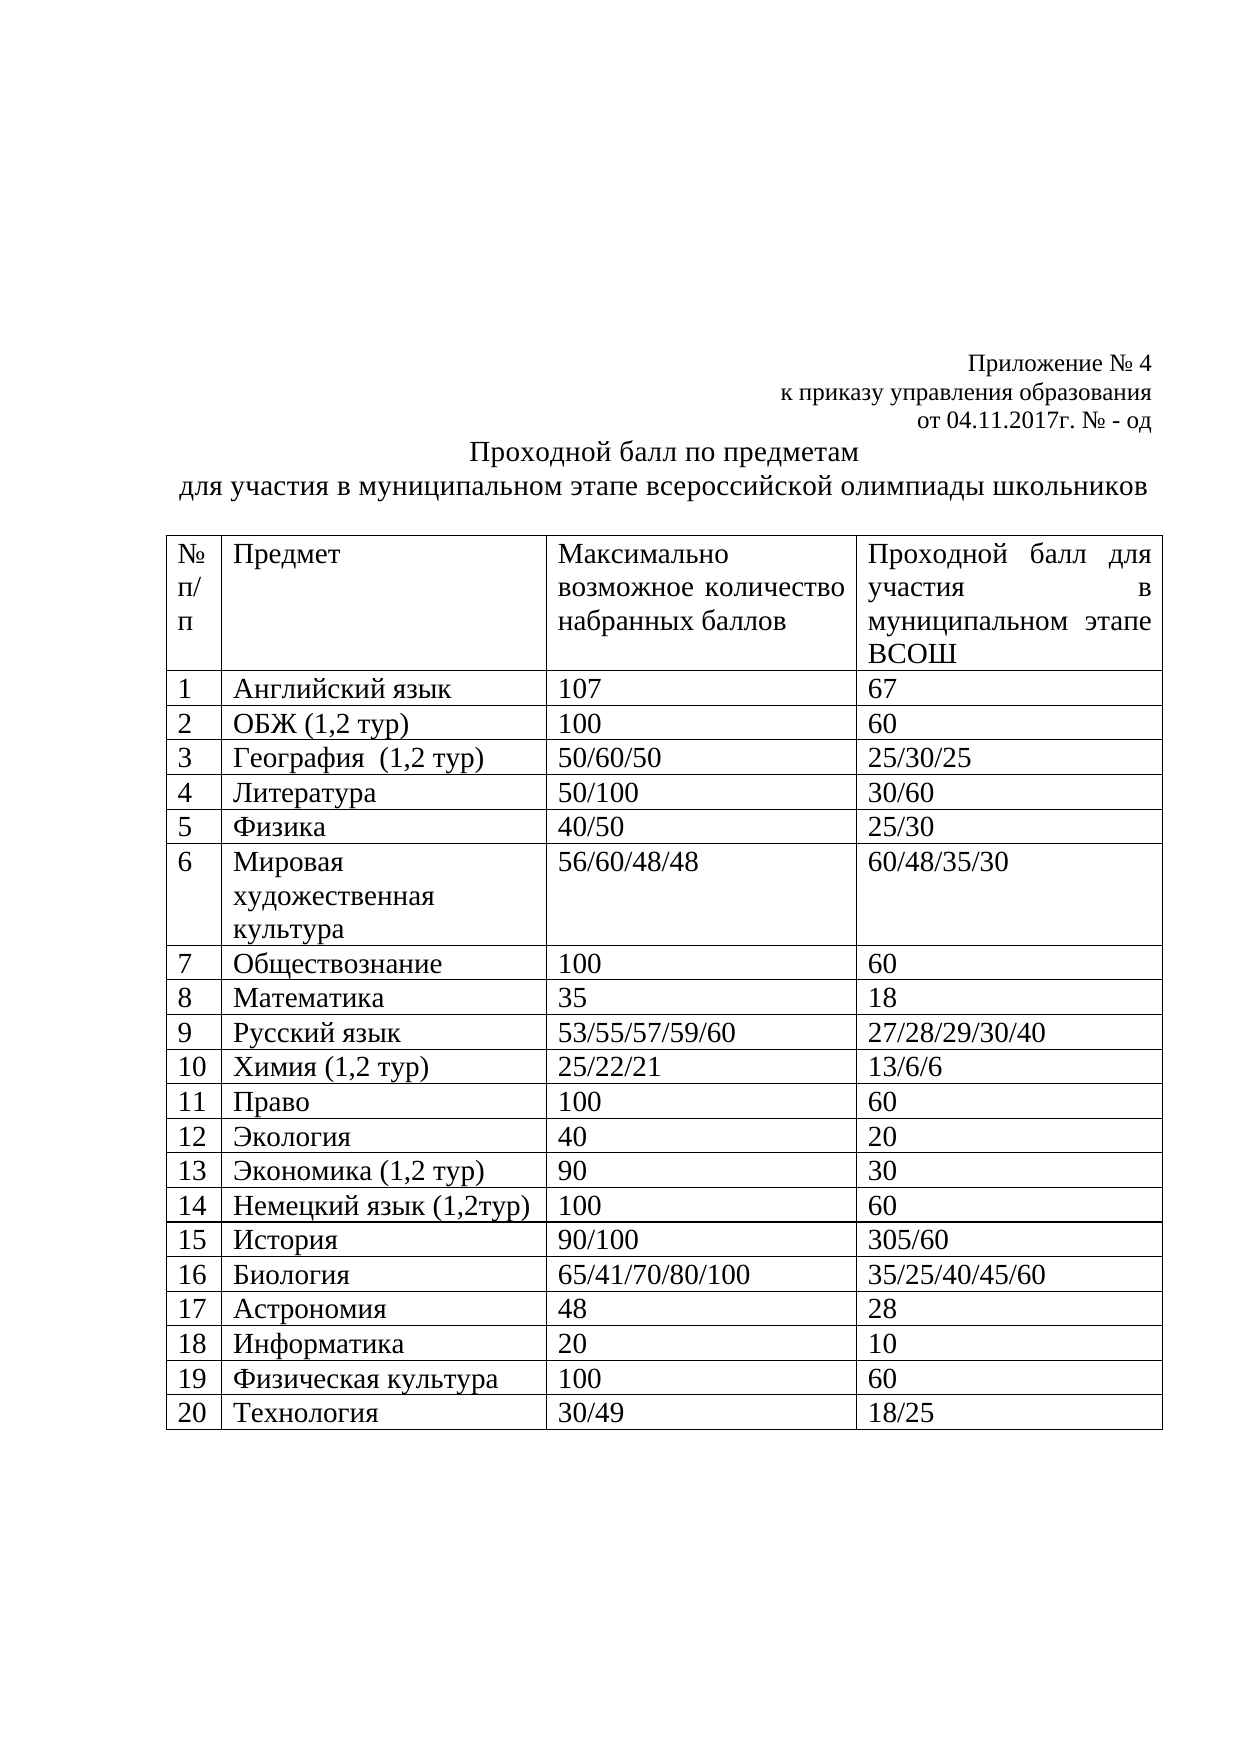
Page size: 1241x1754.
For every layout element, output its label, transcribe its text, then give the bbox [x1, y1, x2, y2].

table_cell 27/28/29/30/40 [857, 1015, 1162, 1048]
table_cell 60/48/35/30 [857, 844, 1162, 945]
table_cell 20 [857, 1119, 1162, 1152]
table_cell ОБЖ (1,2 тур) [222, 706, 546, 739]
table_cell Немецкий язык (1,2тур) [222, 1188, 546, 1221]
table_cell 60 [857, 1361, 1162, 1394]
table_cell Русский язык [222, 1015, 546, 1048]
table_cell 25/30 [857, 810, 1162, 843]
table_cell Физическая культура [222, 1361, 546, 1394]
table_cell Обществознание [222, 946, 546, 979]
table_cell 5 [167, 810, 221, 843]
table_cell 11 [167, 1084, 221, 1118]
table_cell 10 [857, 1326, 1162, 1360]
table_cell 4 [167, 775, 221, 808]
table_cell Экология [222, 1119, 546, 1152]
table_header Максимально возможное количество набранных баллов [547, 536, 856, 670]
table_cell 8 [167, 980, 221, 1014]
table_cell 28 [857, 1292, 1162, 1325]
table_cell 20 [167, 1395, 221, 1429]
table_cell 67 [857, 671, 1162, 705]
table_cell Химия (1,2 тур) [222, 1050, 546, 1083]
table_cell 100 [547, 1361, 856, 1394]
table_cell 60 [857, 1188, 1162, 1221]
table_cell 90/100 [547, 1223, 856, 1256]
table_cell 100 [547, 706, 856, 739]
table_cell 25/22/21 [547, 1050, 856, 1083]
table_cell 100 [547, 1188, 856, 1221]
table_cell 40/50 [547, 810, 856, 843]
table_cell Информатика [222, 1326, 546, 1360]
table_cell История [222, 1223, 546, 1256]
table_cell 30/49 [547, 1395, 856, 1429]
table_cell Астрономия [222, 1292, 546, 1325]
table_cell Английский язык [222, 671, 546, 705]
table_cell 60 [857, 706, 1162, 739]
table_cell Экономика (1,2 тур) [222, 1153, 546, 1187]
table_cell 3 [167, 740, 221, 774]
table_cell 16 [167, 1257, 221, 1291]
text Приложение № 4 к приказу управления образования [177, 348, 1152, 406]
table_cell 10 [167, 1050, 221, 1083]
table_cell 17 [167, 1292, 221, 1325]
table_cell Физика [222, 810, 546, 843]
table_cell 2 [167, 706, 221, 739]
table_cell Мировая художественная культура [222, 844, 546, 945]
table_cell 50/60/50 [547, 740, 856, 774]
table_cell 60 [857, 1084, 1162, 1118]
table_cell 25/30/25 [857, 740, 1162, 774]
table_cell Право [222, 1084, 546, 1118]
text от 04.11.2017г. № - од [177, 406, 1152, 434]
table_cell География (1,2 тур) [222, 740, 546, 774]
table_cell 13 [167, 1153, 221, 1187]
table_cell 19 [167, 1361, 221, 1394]
table_cell 6 [167, 844, 221, 945]
table_header № п/п [167, 536, 221, 670]
table_cell 56/60/48/48 [547, 844, 856, 945]
table_cell 18 [167, 1326, 221, 1360]
table_cell 13/6/6 [857, 1050, 1162, 1083]
table_cell 1 [167, 671, 221, 705]
table_cell Литература [222, 775, 546, 808]
table_cell 107 [547, 671, 856, 705]
text для участия в муниципальном этапе всероссийской олимпиады школьников [177, 468, 1152, 501]
table_cell 7 [167, 946, 221, 979]
table_cell Технология [222, 1395, 546, 1429]
table_cell 9 [167, 1015, 221, 1048]
table_cell 20 [547, 1326, 856, 1360]
table_cell 100 [547, 1084, 856, 1118]
table_cell 30 [857, 1153, 1162, 1187]
table_cell 40 [547, 1119, 856, 1152]
table_cell 35/25/40/45/60 [857, 1257, 1162, 1291]
table_cell 18/25 [857, 1395, 1162, 1429]
table_cell 18 [857, 980, 1162, 1014]
table_header Предмет [222, 536, 546, 670]
text Проходной балл по предметам [177, 434, 1152, 468]
table_cell 48 [547, 1292, 856, 1325]
table_cell 12 [167, 1119, 221, 1152]
table_cell 15 [167, 1223, 221, 1256]
table_cell Математика [222, 980, 546, 1014]
table_cell 60 [857, 946, 1162, 979]
table_cell 100 [547, 946, 856, 979]
table_cell Биология [222, 1257, 546, 1291]
table_cell 90 [547, 1153, 856, 1187]
table_cell 35 [547, 980, 856, 1014]
table_cell 14 [167, 1188, 221, 1221]
table_cell 50/100 [547, 775, 856, 808]
table_cell 65/41/70/80/100 [547, 1257, 856, 1291]
table_cell 305/60 [857, 1223, 1162, 1256]
table_cell 30/60 [857, 775, 1162, 808]
table_header Проходной балл для участия в муниципальном этапе ВСОШ [857, 536, 1162, 670]
table_cell 53/55/57/59/60 [547, 1015, 856, 1048]
